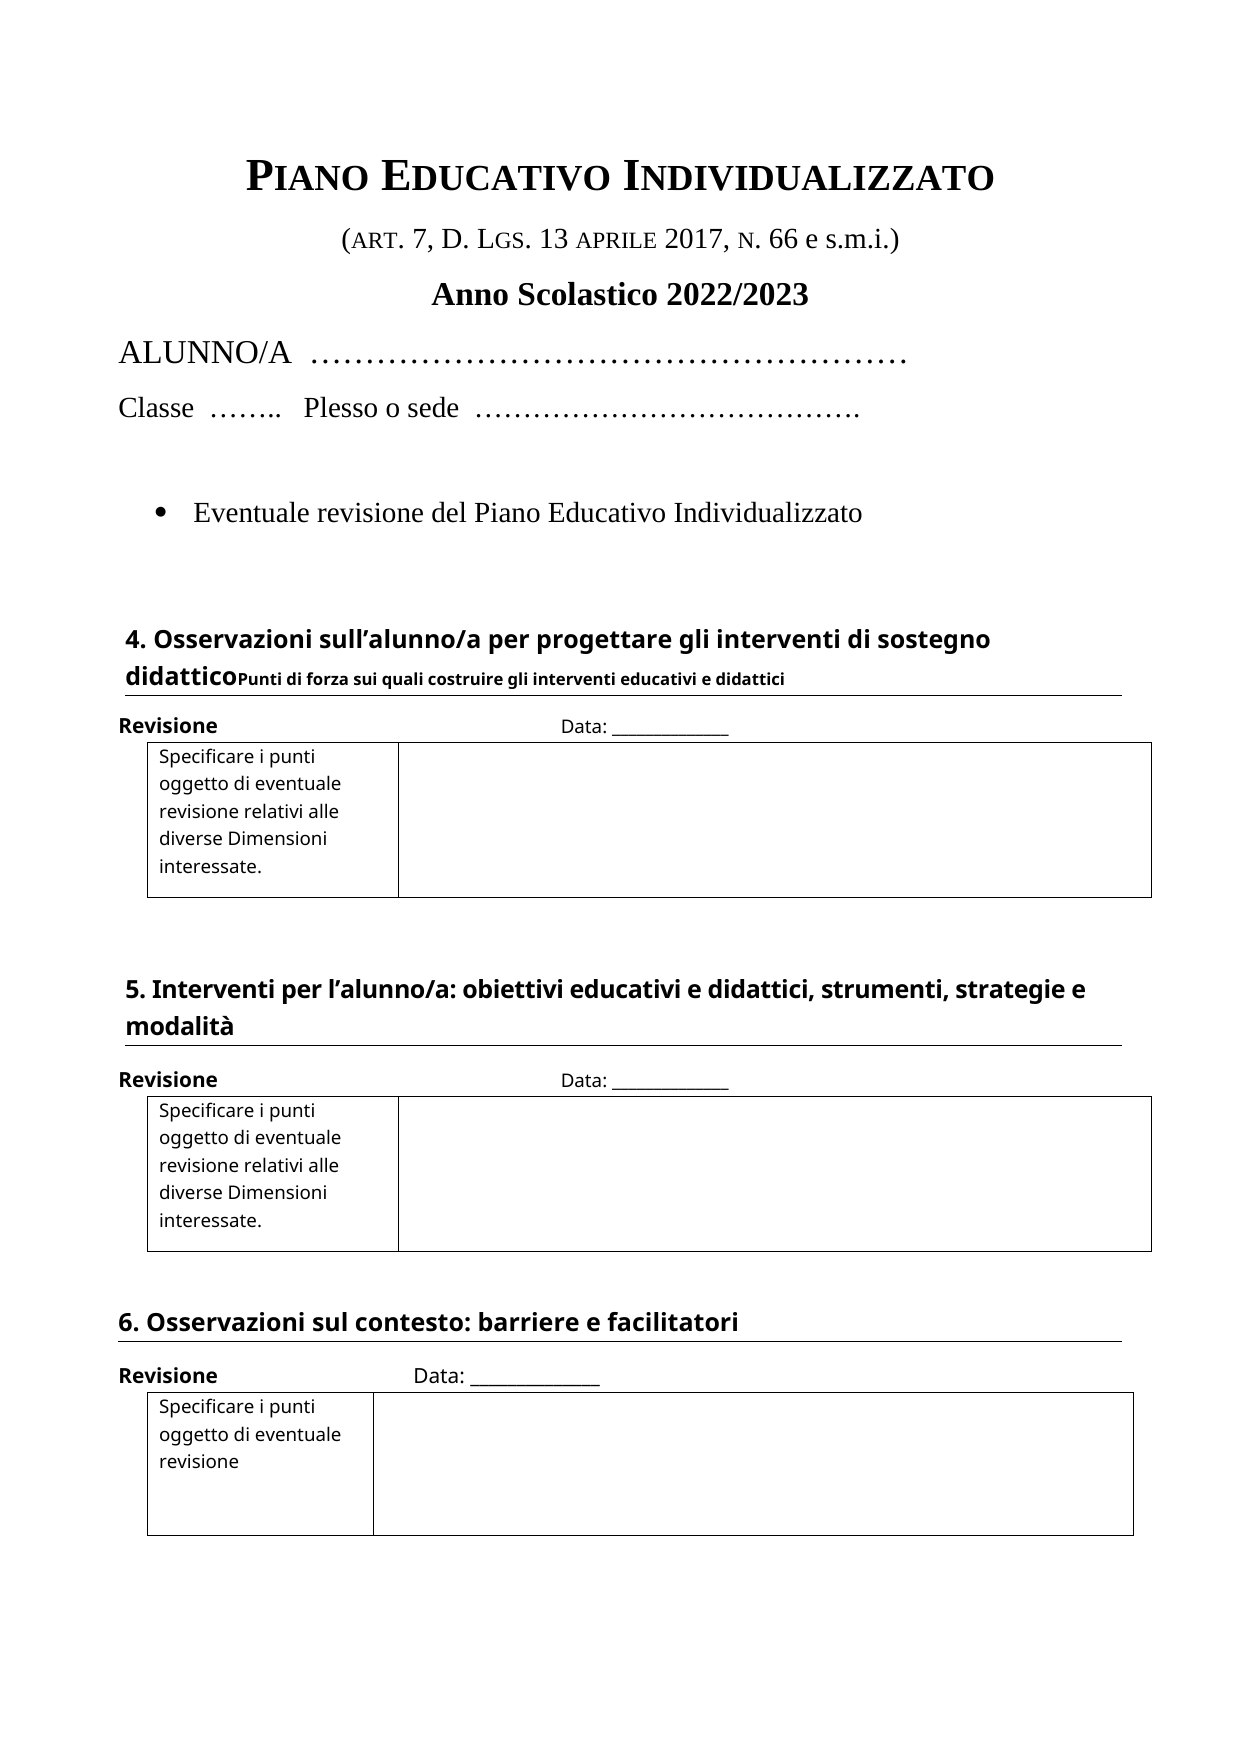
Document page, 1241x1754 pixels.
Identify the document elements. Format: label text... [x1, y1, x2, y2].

text Anno Scolastico 2022/2023 [118, 274, 1122, 312]
text ALUNNO/A ……………………………………………… [118, 332, 1122, 370]
text (art. 7, D. Lgs. 13 aprile 2017, n. 66 e s.m.i.) [118, 221, 1122, 255]
subtitle 5. Interventi per l’alunno/a: obiettivi educativi e didattici, strumenti, strategie e modalità [125, 972, 1122, 1045]
subtitle 6. Osservazioni sul contesto: barriere e facilitatori [118, 1305, 1122, 1341]
text Revisione Data: ______________ [118, 1065, 1122, 1094]
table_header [148, 1393, 373, 1535]
list Eventuale revisione del Piano Educativo Individualizzato [156, 496, 1122, 529]
text Piano Educativo Individualizzato [118, 148, 1122, 200]
text Classe …….. Plesso o sede …………………………………. [118, 390, 1122, 423]
table_header [399, 1097, 1151, 1251]
text Revisione Data: ______________ [118, 1362, 1122, 1390]
table_header Specificare i punti oggetto di eventuale revisione relativi alle diverse Dimensioni interessate. [148, 1097, 398, 1251]
subtitle 4. Osservazioni sull’alunno/a per progettare gli interventi di sostegno didatticoPunti di forza sui quali costruire gli interventi educativi e didattici [125, 622, 1122, 695]
table_header [374, 1393, 1133, 1535]
text Revisione Data: ______________ [118, 711, 1122, 740]
table_header Specificare i punti oggetto di eventuale revisione relativi alle diverse Dimensioni interessate. [148, 743, 398, 897]
table_header [399, 743, 1151, 897]
